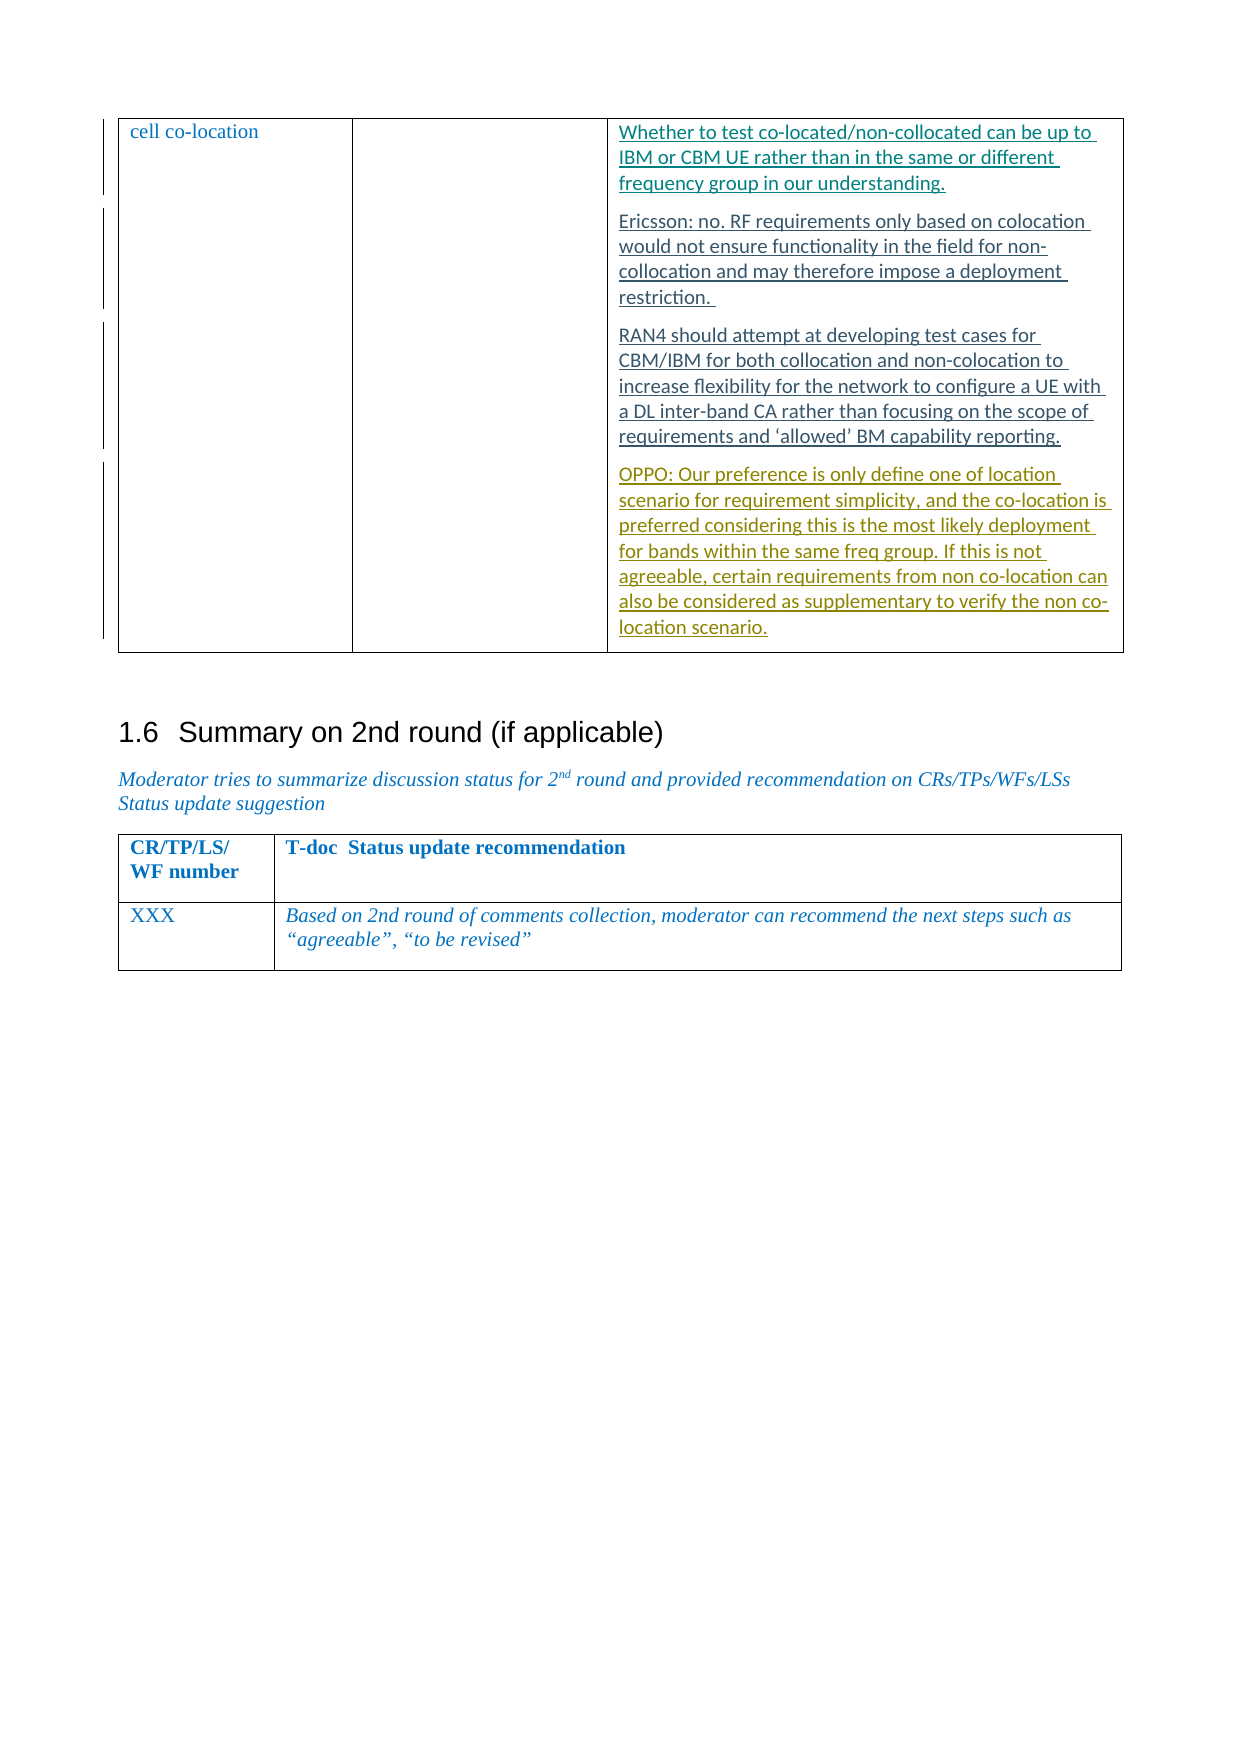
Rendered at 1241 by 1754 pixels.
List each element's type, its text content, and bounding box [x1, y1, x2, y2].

text Moderator tries to summarize discussion status for 2nd round and provided recommendation on CRs/TPs/WFs/LSs Status update suggestion [118, 767, 1122, 815]
table_cell XXX [119, 903, 274, 969]
table_header CR/TP/LS/WF number [119, 835, 274, 902]
table_cell Based on 2nd round of comments collection, moderator can recommend the next steps such as “agreeable”, “to be revised” [275, 903, 1121, 969]
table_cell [119, 119, 352, 652]
table_cell [608, 119, 1123, 652]
subtitle Summary on 2nd round (if applicable) [118, 714, 1122, 748]
table_cell [353, 119, 607, 652]
table_header T-doc Status update recommendation [275, 835, 1121, 902]
